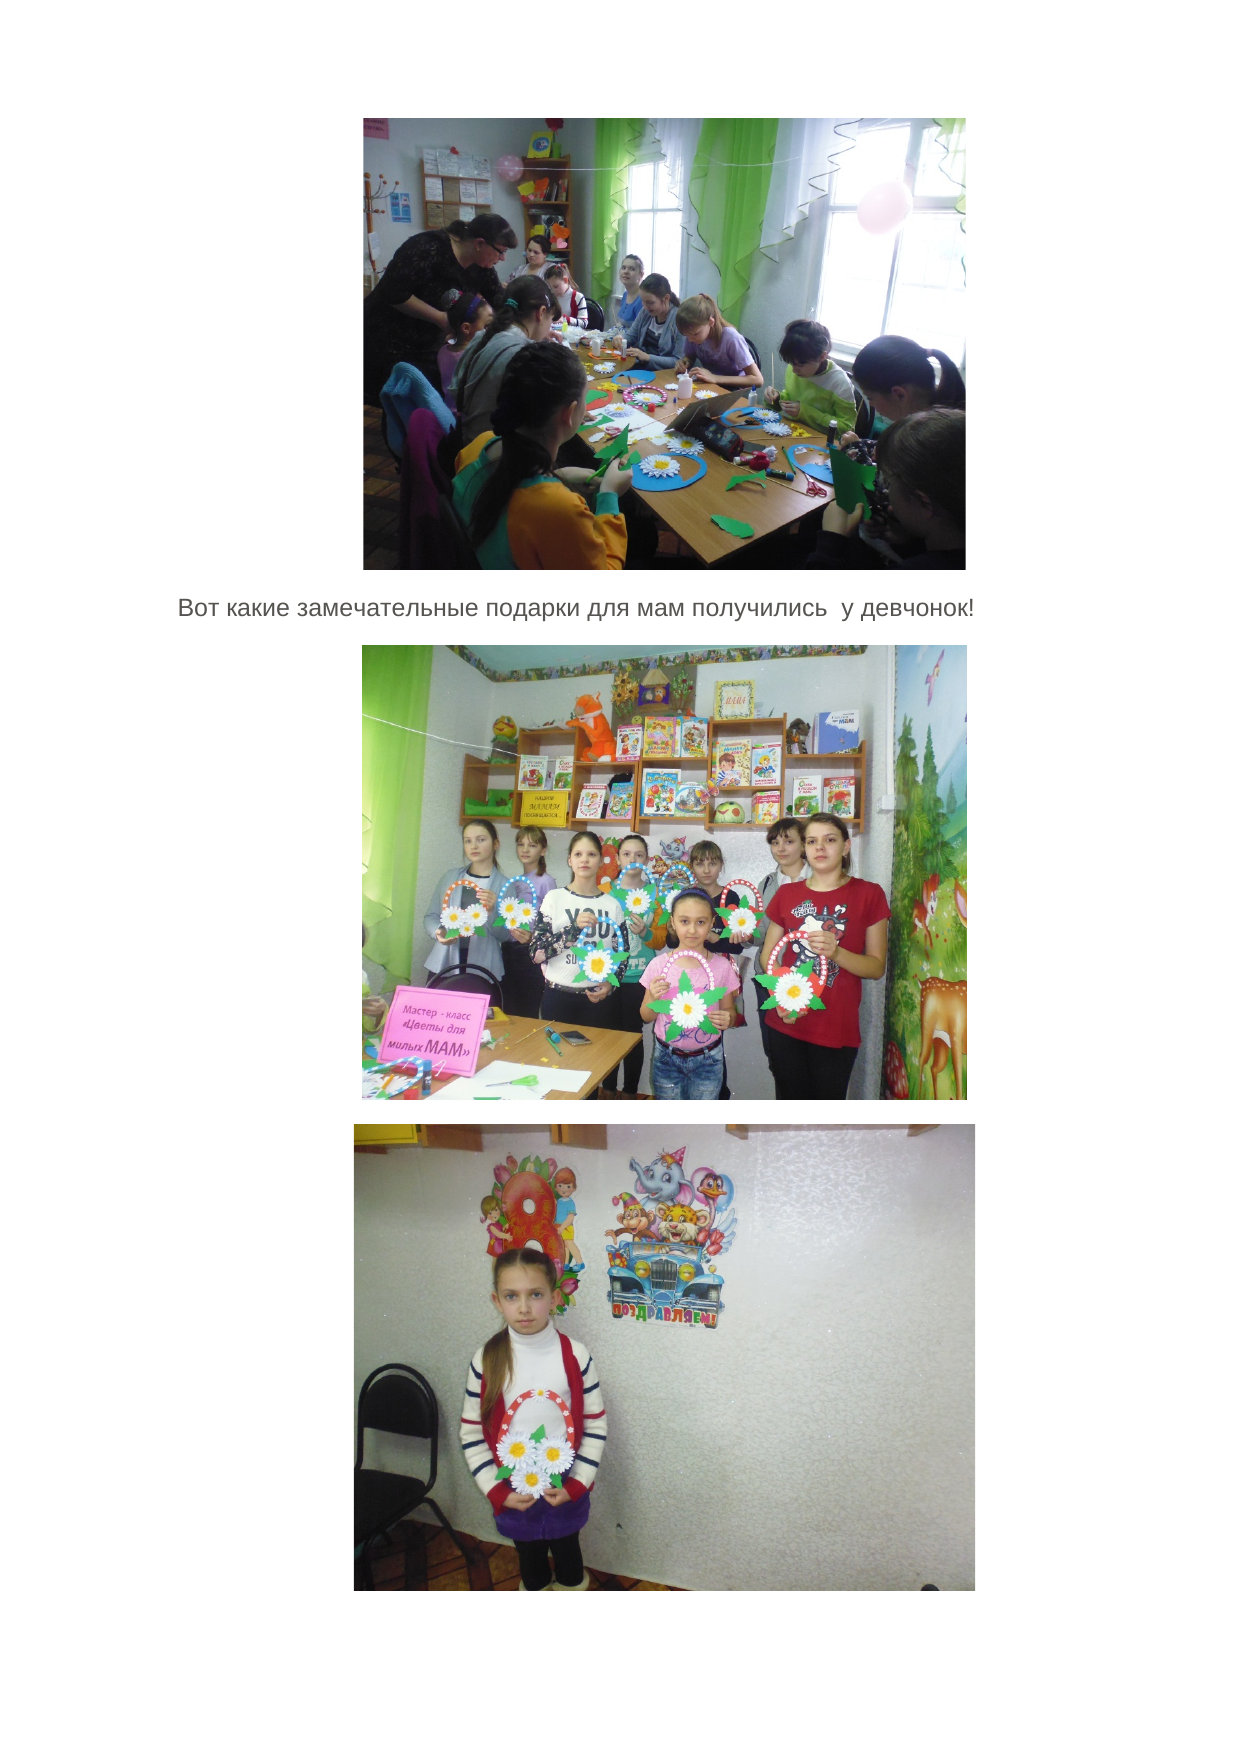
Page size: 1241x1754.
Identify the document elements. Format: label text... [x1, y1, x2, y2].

picture [363, 118, 966, 570]
text Вот какие замечательные подарки для мам получились у девчонок! [177, 593, 1152, 622]
picture [362, 645, 967, 1100]
picture [353, 1124, 976, 1591]
